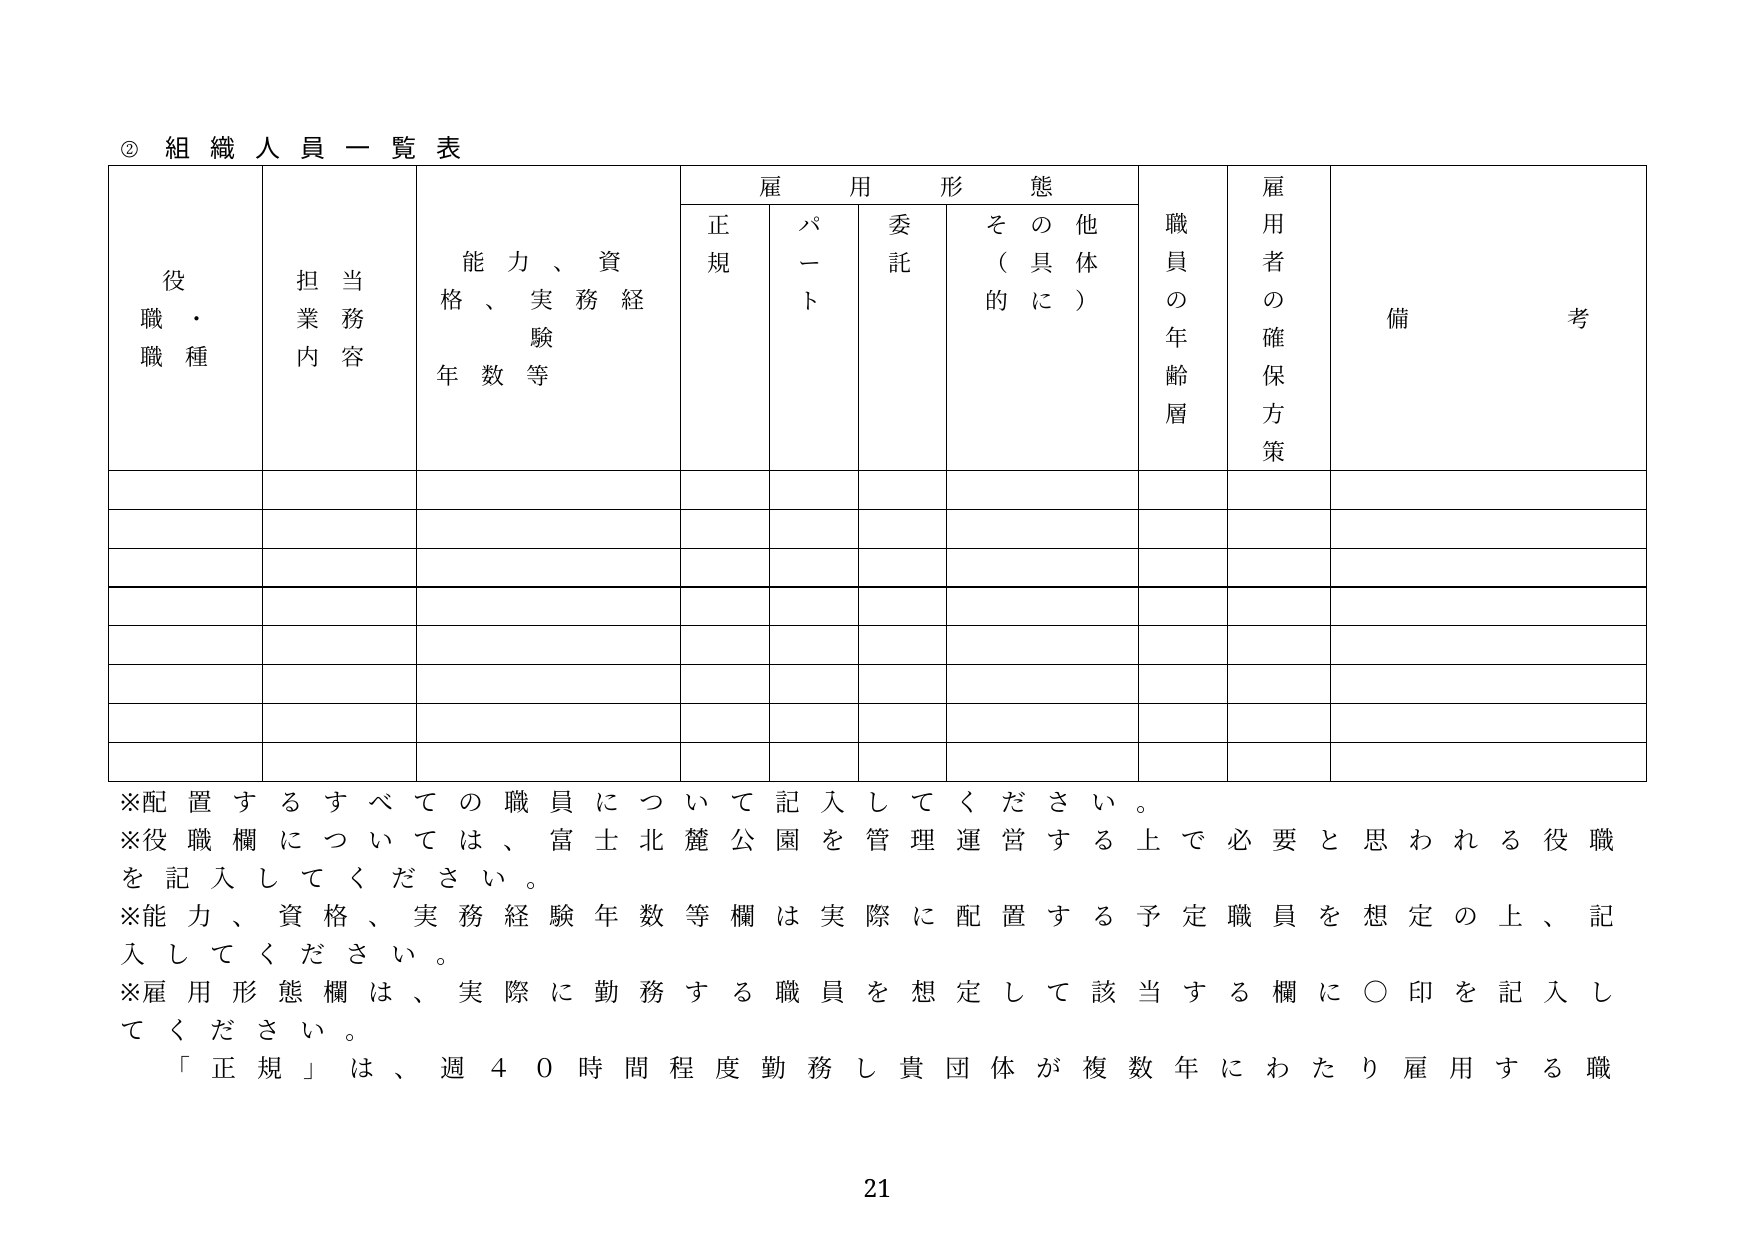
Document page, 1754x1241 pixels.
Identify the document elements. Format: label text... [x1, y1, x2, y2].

table_cell [1331, 510, 1646, 547]
table_cell [1139, 471, 1227, 508]
table_cell [109, 549, 262, 586]
list 組織人員一覧表 [120, 127, 1634, 165]
table_cell [417, 743, 680, 781]
table_cell [1139, 510, 1227, 547]
table_cell [1139, 626, 1227, 664]
table_cell [1139, 588, 1227, 625]
table_cell [1228, 510, 1330, 547]
table_header 雇 用 形 態 [681, 166, 1138, 204]
table_cell [1228, 471, 1330, 508]
table_cell [770, 588, 858, 625]
table_cell [263, 704, 416, 742]
table_cell [770, 704, 858, 742]
table_cell [947, 549, 1138, 586]
table_cell [859, 588, 946, 625]
table_cell [109, 743, 262, 781]
table_cell [1228, 549, 1330, 586]
table_cell [109, 704, 262, 742]
table_cell [1139, 549, 1227, 586]
table_cell [770, 510, 858, 547]
table_cell その他 （具体的に） [947, 205, 1138, 469]
table_cell [1331, 665, 1646, 703]
table_cell [109, 588, 262, 625]
table_cell [109, 510, 262, 547]
table_cell [263, 665, 416, 703]
table_cell [1228, 743, 1330, 781]
table_cell [263, 549, 416, 586]
table_cell [770, 626, 858, 664]
table_cell [1139, 704, 1227, 742]
table_header 備 考 [1331, 166, 1646, 469]
table_cell [770, 743, 858, 781]
table_cell [859, 626, 946, 664]
table_cell [263, 626, 416, 664]
text ※役職欄については、富士北麓公園を管理運営する上で必要と思われる役職を記入してください。 [120, 820, 1634, 896]
table_cell [681, 471, 769, 508]
table_cell [859, 704, 946, 742]
table_cell [263, 510, 416, 547]
table_cell [947, 743, 1138, 781]
table_cell [109, 471, 262, 508]
table_cell [947, 626, 1138, 664]
table_cell [947, 588, 1138, 625]
table_cell [681, 510, 769, 547]
table_cell [1331, 588, 1646, 625]
table_cell [417, 665, 680, 703]
table_cell [681, 743, 769, 781]
table_cell [417, 704, 680, 742]
table_cell [1139, 743, 1227, 781]
table_cell [859, 549, 946, 586]
table_cell [263, 471, 416, 508]
table_cell [1228, 588, 1330, 625]
table_cell [681, 665, 769, 703]
table_cell [859, 743, 946, 781]
table_cell [417, 549, 680, 586]
table_cell [947, 510, 1138, 547]
table_cell [859, 471, 946, 508]
table_cell [681, 704, 769, 742]
table_cell [1331, 626, 1646, 664]
table_cell [1228, 704, 1330, 742]
table_header 職員の年齢層 [1139, 166, 1227, 469]
table_cell [109, 665, 262, 703]
table_cell [770, 549, 858, 586]
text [120, 1048, 1634, 1086]
table_cell [417, 588, 680, 625]
table_cell [1331, 743, 1646, 781]
table_cell [109, 626, 262, 664]
text ※配置するすべての職員について記入してください。 [120, 782, 1634, 820]
table_cell [263, 743, 416, 781]
table_cell [1139, 665, 1227, 703]
table_cell [1331, 471, 1646, 508]
table_cell [947, 471, 1138, 508]
table_header 雇用者の確保方策 [1228, 166, 1330, 469]
table_cell パート [770, 205, 858, 469]
table_cell [681, 588, 769, 625]
table_cell [681, 626, 769, 664]
table_cell [681, 549, 769, 586]
table_cell 正 規 [681, 205, 769, 469]
table_cell [859, 665, 946, 703]
table_header 能力、資格、実務経験 年数等 [417, 166, 680, 469]
table_cell [947, 665, 1138, 703]
table_cell [1228, 665, 1330, 703]
table_cell [417, 510, 680, 547]
table_cell [770, 471, 858, 508]
table_cell [417, 626, 680, 664]
table_cell [1331, 549, 1646, 586]
table_cell [417, 471, 680, 508]
table_cell [947, 704, 1138, 742]
table_cell 委 託 [859, 205, 946, 469]
table_cell [263, 588, 416, 625]
table_cell [1228, 626, 1330, 664]
text ※能力、資格、実務経験年数等欄は実際に配置する予定職員を想定の上、記入してください。 [120, 896, 1634, 972]
table_cell [770, 665, 858, 703]
table_header 役職・職種 [109, 166, 262, 469]
text ※雇用形態欄は、実際に勤務する職員を想定して該当する欄に○印を記入してください。 [120, 972, 1634, 1048]
table_header 担当業務内容 [263, 166, 416, 469]
table_cell [859, 510, 946, 547]
table_cell [1331, 704, 1646, 742]
